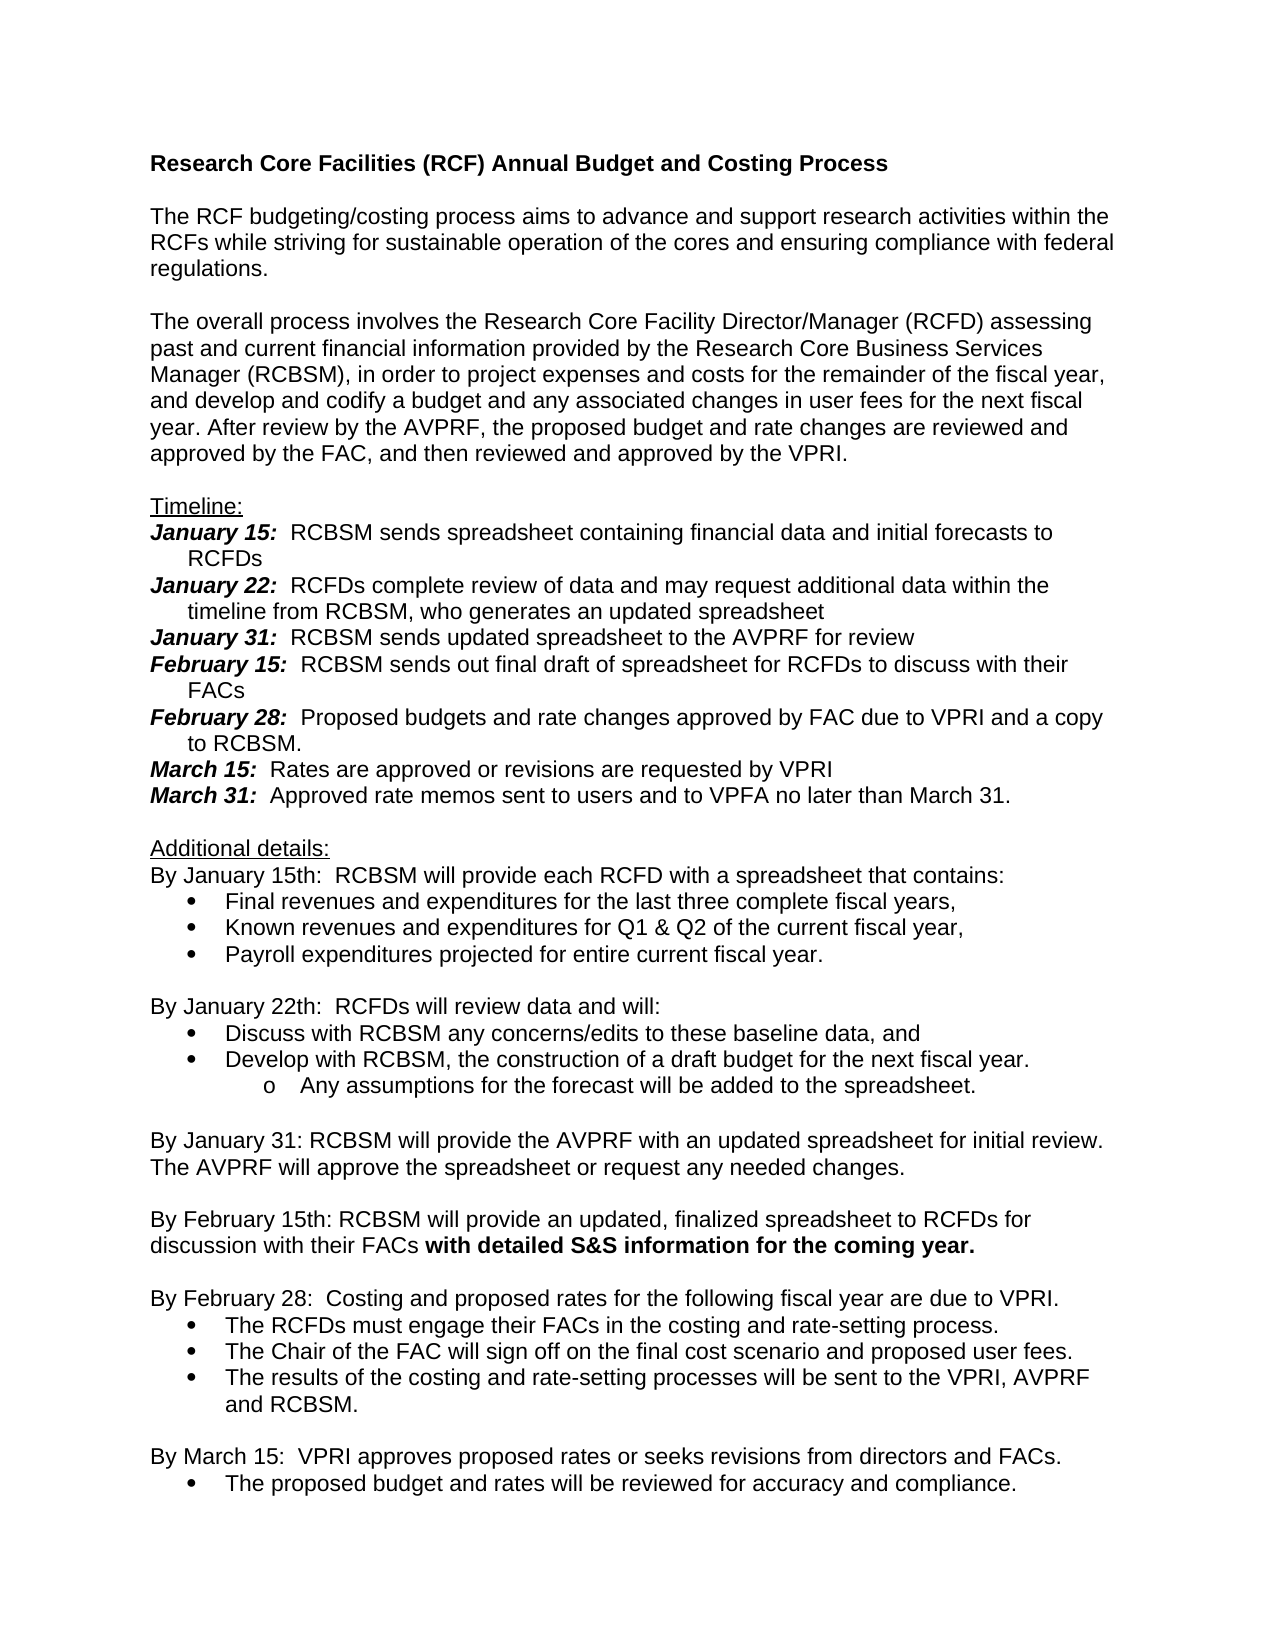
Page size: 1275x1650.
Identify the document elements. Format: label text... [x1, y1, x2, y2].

text The RCF budgeting/costing process aims to advance and support research activities within the RCFs while striving for sustainable operation of the cores and ensuring compliance with federal regulations. [150, 203, 1125, 282]
list Develop with RCBSM, the construction of a draft budget for the next fiscal year. [187, 1046, 1125, 1072]
text January 22: RCFDs complete review of data and may request additional data within the timeline from RCBSM, who generates an updated spreadsheet [150, 572, 1125, 624]
text March 31: Approved rate memos sent to users and to VPFA no later than March 31. [150, 782, 1125, 809]
list The proposed budget and rates will be reviewed for accuracy and compliance. [187, 1470, 1125, 1496]
list The Chair of the FAC will sign off on the final cost scenario and proposed user fees. [187, 1338, 1125, 1364]
text By March 15: VPRI approves proposed rates or seeks revisions from directors and FACs. [150, 1443, 1125, 1470]
text January 15: RCBSM sends spreadsheet containing financial data and initial forecasts to RCFDs [150, 519, 1125, 572]
text Research Core Facilities (RCF) Annual Budget and Costing Process [150, 150, 1125, 176]
list Payroll expenditures projected for entire current fiscal year. [187, 941, 1125, 967]
list The results of the costing and rate-setting processes will be sent to the VPRI, AVPRF and RCBSM. [187, 1364, 1125, 1417]
list Any assumptions for the forecast will be added to the spreadsheet. [262, 1072, 1125, 1101]
text February 15: RCBSM sends out final draft of spreadsheet for RCFDs to discuss with their FACs [150, 651, 1125, 703]
text March 15: Rates are approved or revisions are requested by VPRI [150, 756, 1125, 782]
text The overall process involves the Research Core Facility Director/Manager (RCFD) assessing past and current financial information provided by the Research Core Business Services Manager (RCBSM), in order to project expenses and costs for the remainder of the fiscal year, and develop and codify a budget and any associated changes in user fees for the next fiscal year. After review by the AVPRF, the proposed budget and rate changes are reviewed and approved by the FAC, and then reviewed and approved by the VPRI. [150, 308, 1125, 466]
list Final revenues and expenditures for the last three complete fiscal years, [187, 888, 1125, 914]
text Additional details: [150, 835, 1125, 862]
text By January 31: RCBSM will provide the AVPRF with an updated spreadsheet for initial review. The AVPRF will approve the spreadsheet or request any needed changes. [150, 1127, 1125, 1180]
text By January 15th: RCBSM will provide each RCFD with a spreadsheet that contains: [150, 862, 1125, 888]
list Known revenues and expenditures for Q1 & Q2 of the current fiscal year, [187, 914, 1125, 941]
text By February 28: Costing and proposed rates for the following fiscal year are due to VPRI. [150, 1285, 1125, 1312]
text Timeline: [150, 493, 1125, 519]
text January 31: RCBSM sends updated spreadsheet to the AVPRF for review [150, 624, 1125, 651]
text February 28: Proposed budgets and rate changes approved by FAC due to VPRI and a copy to RCBSM. [150, 703, 1125, 756]
text By February 15th: RCBSM will provide an updated, finalized spreadsheet to RCFDs for discussion with their FACs with detailed S&S information for the coming year. [150, 1206, 1125, 1259]
list Discuss with RCBSM any concerns/edits to these baseline data, and [187, 1020, 1125, 1046]
list The RCFDs must engage their FACs in the costing and rate-setting process. [187, 1312, 1125, 1338]
text By January 22th: RCFDs will review data and will: [150, 993, 1125, 1020]
